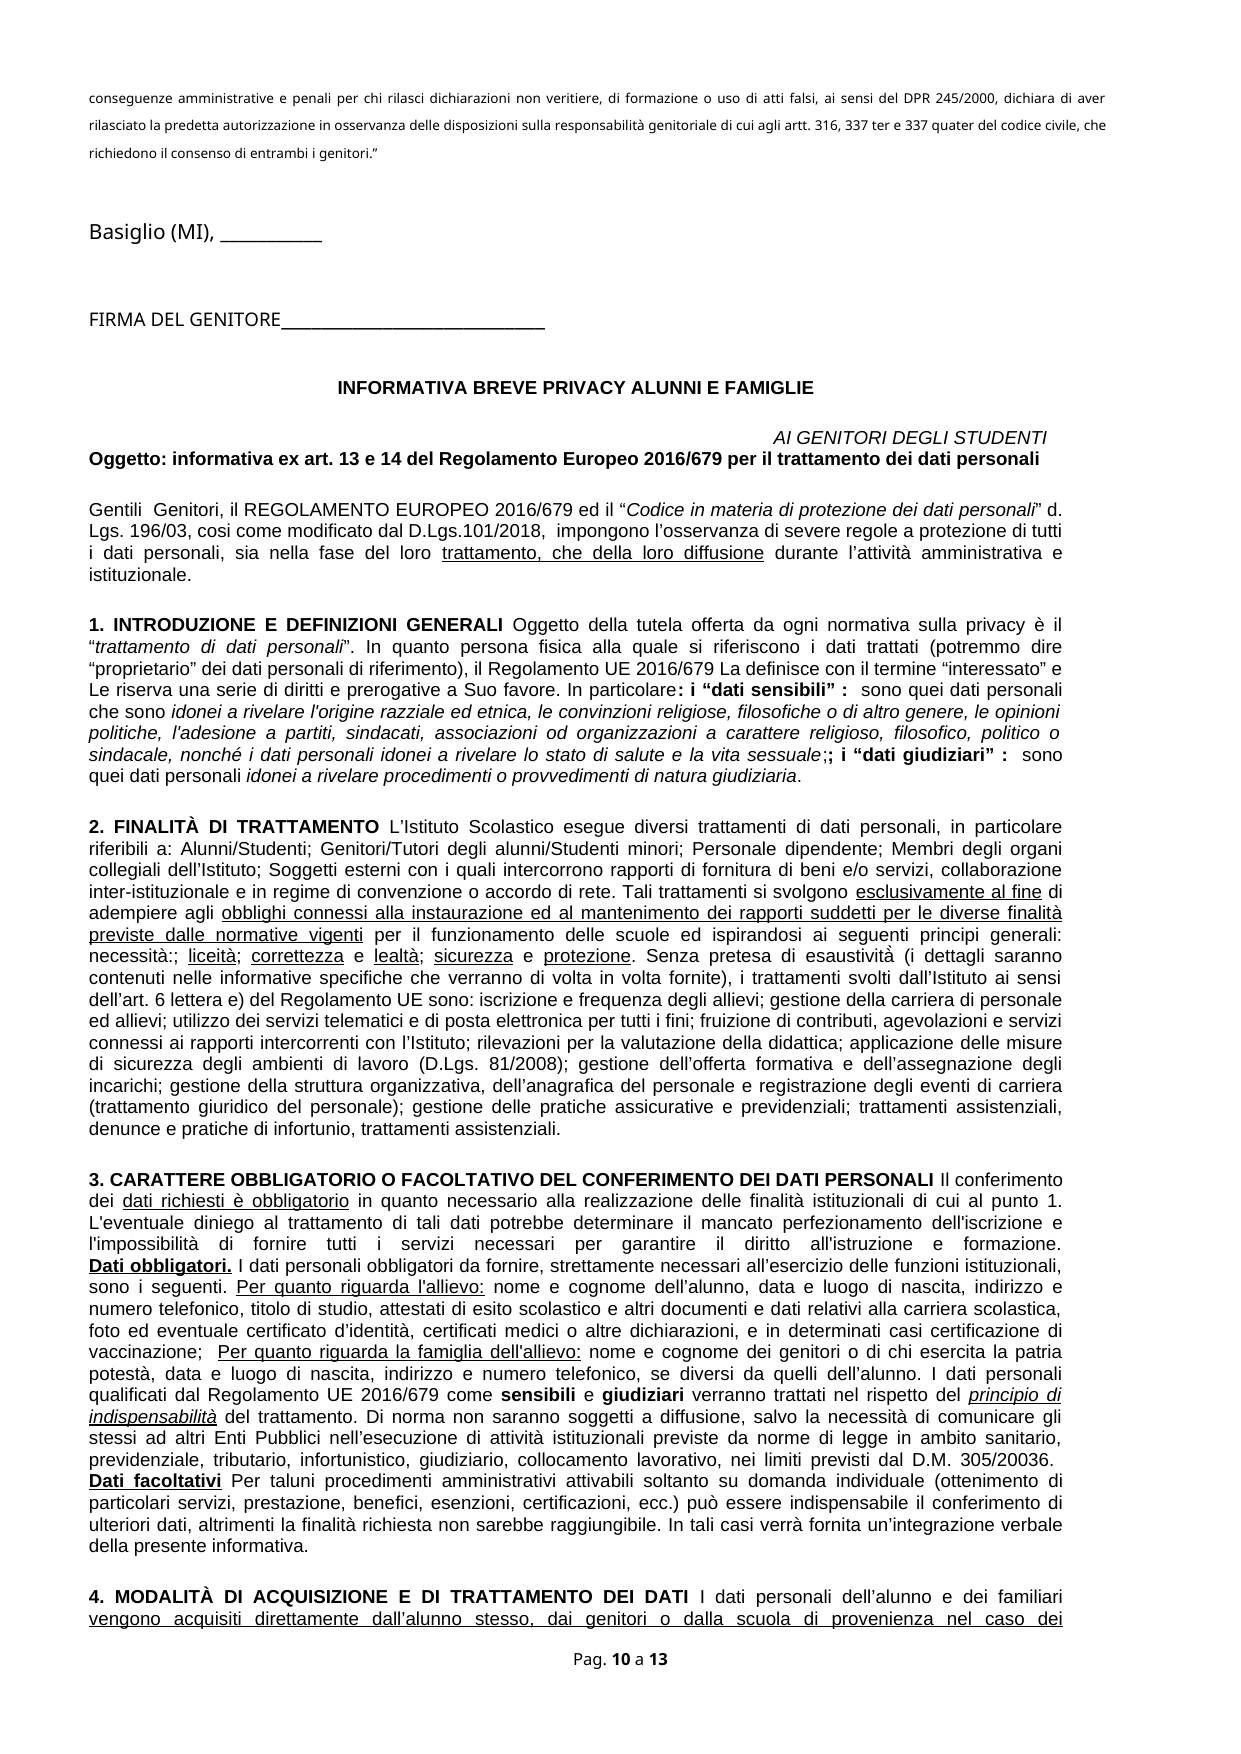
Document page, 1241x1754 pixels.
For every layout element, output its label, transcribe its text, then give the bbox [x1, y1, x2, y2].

text Oggetto: informativa ex art. 13 e 14 del Regolamento Europeo 2016/679 per il trattamento dei dati personali [89, 448, 1063, 469]
text Gentili Genitori, il REGOLAMENTO EUROPEO 2016/679 ed il “Codice in materia di protezione dei dati personali” d. Lgs. 196/03, cosi come modificato dal D.Lgs.101/2018, impongono l’osservanza di severe regole a protezione di tutti i dati personali, sia nella fase del loro trattamento, che della loro diffusione durante l’attività amministrativa e istituzionale. [89, 499, 1063, 585]
text 3. CARATTERE OBBLIGATORIO O FACOLTATIVO DEL CONFERIMENTO DEI DATI PERSONALI Il conferimento dei dati richiesti è obbligatorio in quanto necessario alla realizzazione delle finalità istituzionali di cui al punto 1. L'eventuale diniego al trattamento di tali dati potrebbe determinare il mancato perfezionamento dell'iscrizione e l'impossibilità di fornire tutti i servizi necessari per garantire il diritto all'istruzione e formazione. Dati obbligatori. I dati personali obbligatori da fornire, strettamente necessari all’esercizio delle funzioni istituzionali, sono i seguenti. Per quanto riguarda l'allievo: nome e cognome dell’alunno, data e luogo di nascita, indirizzo e numero telefonico, titolo di studio, attestati di esito scolastico e altri documenti e dati relativi alla carriera scolastica, foto ed eventuale certificato d’identità, certificati medici o altre dichiarazioni, e in determinati casi certificazione di vaccinazione; Per quanto riguarda la famiglia dell'allievo: nome e cognome dei genitori o di chi esercita la patria potestà, data e luogo di nascita, indirizzo e numero telefonico, se diversi da quelli dell’alunno. I dati personali qualificati dal Regolamento UE 2016/679 come sensibili e giudiziari verranno trattati nel rispetto del principio di indispensabilità del trattamento. Di norma non saranno soggetti a diffusione, salvo la necessità di comunicare gli stessi ad altri Enti Pubblici nell’esecuzione di attività istituzionali previste da norme di legge in ambito sanitario, previdenziale, tributario, infortunistico, giudiziario, collocamento lavorativo, nei limiti previsti dal D.M. 305/20036. Dati facoltativi Per taluni procedimenti amministrativi attivabili soltanto su domanda individuale (ottenimento di particolari servizi, prestazione, benefici, esenzioni, certificazioni, ecc.) può essere indispensabile il conferimento di ulteriori dati, altrimenti la finalità richiesta non sarebbe raggiungibile. In tali casi verrà fornita un’integrazione verbale della presente informativa. [89, 1168, 1063, 1557]
text 1. INTRODUZIONE E DEFINIZIONI GENERALI Oggetto della tutela offerta da ogni normativa sulla privacy è il “trattamento di dati personali”. In quanto persona fisica alla quale si riferiscono i dati trattati (potremmo dire “proprietario” dei dati personali di riferimento), il Regolamento UE 2016/679 La definisce con il termine “interessato” e Le riserva una serie di diritti e prerogative a Suo favore. In particolare: i “dati sensibili” : sono quei dati personali che sono idonei a rivelare l'origine razziale ed etnica, le convinzioni religiose, filosofiche o di altro genere, le opinioni politiche, l'adesione a partiti, sindacati, associazioni od organizzazioni a carattere religioso, filosofico, politico o sindacale, nonché i dati personali idonei a rivelare lo stato di salute e la vita sessuale;; i “dati giudiziari” : sono quei dati personali idonei a rivelare procedimenti o provvedimenti di natura giudiziaria. [89, 614, 1063, 787]
text 2. FINALITÀ DI TRATTAMENTO L’Istituto Scolastico esegue diversi trattamenti di dati personali, in particolare riferibili a: Alunni/Studenti; Genitori/Tutori degli alunni/Studenti minori; Personale dipendente; Membri degli organi collegiali dell’Istituto; Soggetti esterni con i quali intercorrono rapporti di fornitura di beni e/o servizi, collaborazione inter-istituzionale e in regime di convenzione o accordo di rete. Tali trattamenti si svolgono esclusivamente al fine di adempiere agli obblighi connessi alla instaurazione ed al mantenimento dei rapporti suddetti per le diverse finalità previste dalle normative vigenti per il funzionamento delle scuole ed ispirandosi ai seguenti principi generali: necessità:; liceità; correttezza e lealtà; sicurezza e protezione. Senza pretesa di esaustività̀ (i dettagli saranno contenuti nelle informative specifiche che verranno di volta in volta fornite), i trattamenti svolti dall’Istituto ai sensi dell’art. 6 lettera e) del Regolamento UE sono: iscrizione e frequenza degli allievi; gestione della carriera di personale ed allievi; utilizzo dei servizi telematici e di posta elettronica per tutti i fini; fruizione di contributi, agevolazioni e servizi connessi ai rapporti intercorrenti con l’Istituto; rilevazioni per la valutazione della didattica; applicazione delle misure di sicurezza degli ambienti di lavoro (D.Lgs. 81/2008); gestione dell’offerta formativa e dell’assegnazione degli incarichi; gestione della struttura organizzativa, dell’anagrafica del personale e registrazione degli eventi di carriera (trattamento giuridico del personale); gestione delle pratiche assicurative e previdenziali; trattamenti assistenziali, denunce e pratiche di infortunio, trattamenti assistenziali. [89, 816, 1063, 1139]
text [89, 1586, 1063, 1626]
text FIRMA DEL GENITORE__________________________ [89, 302, 1152, 333]
text Basiglio (MI), ___________ [89, 217, 1107, 246]
text AI GENITORI DEGLI STUDENTI [89, 426, 1063, 448]
list INFORMATIVA BREVE PRIVACY ALUNNI E FAMIGLIE [89, 377, 1063, 398]
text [89, 89, 1107, 162]
